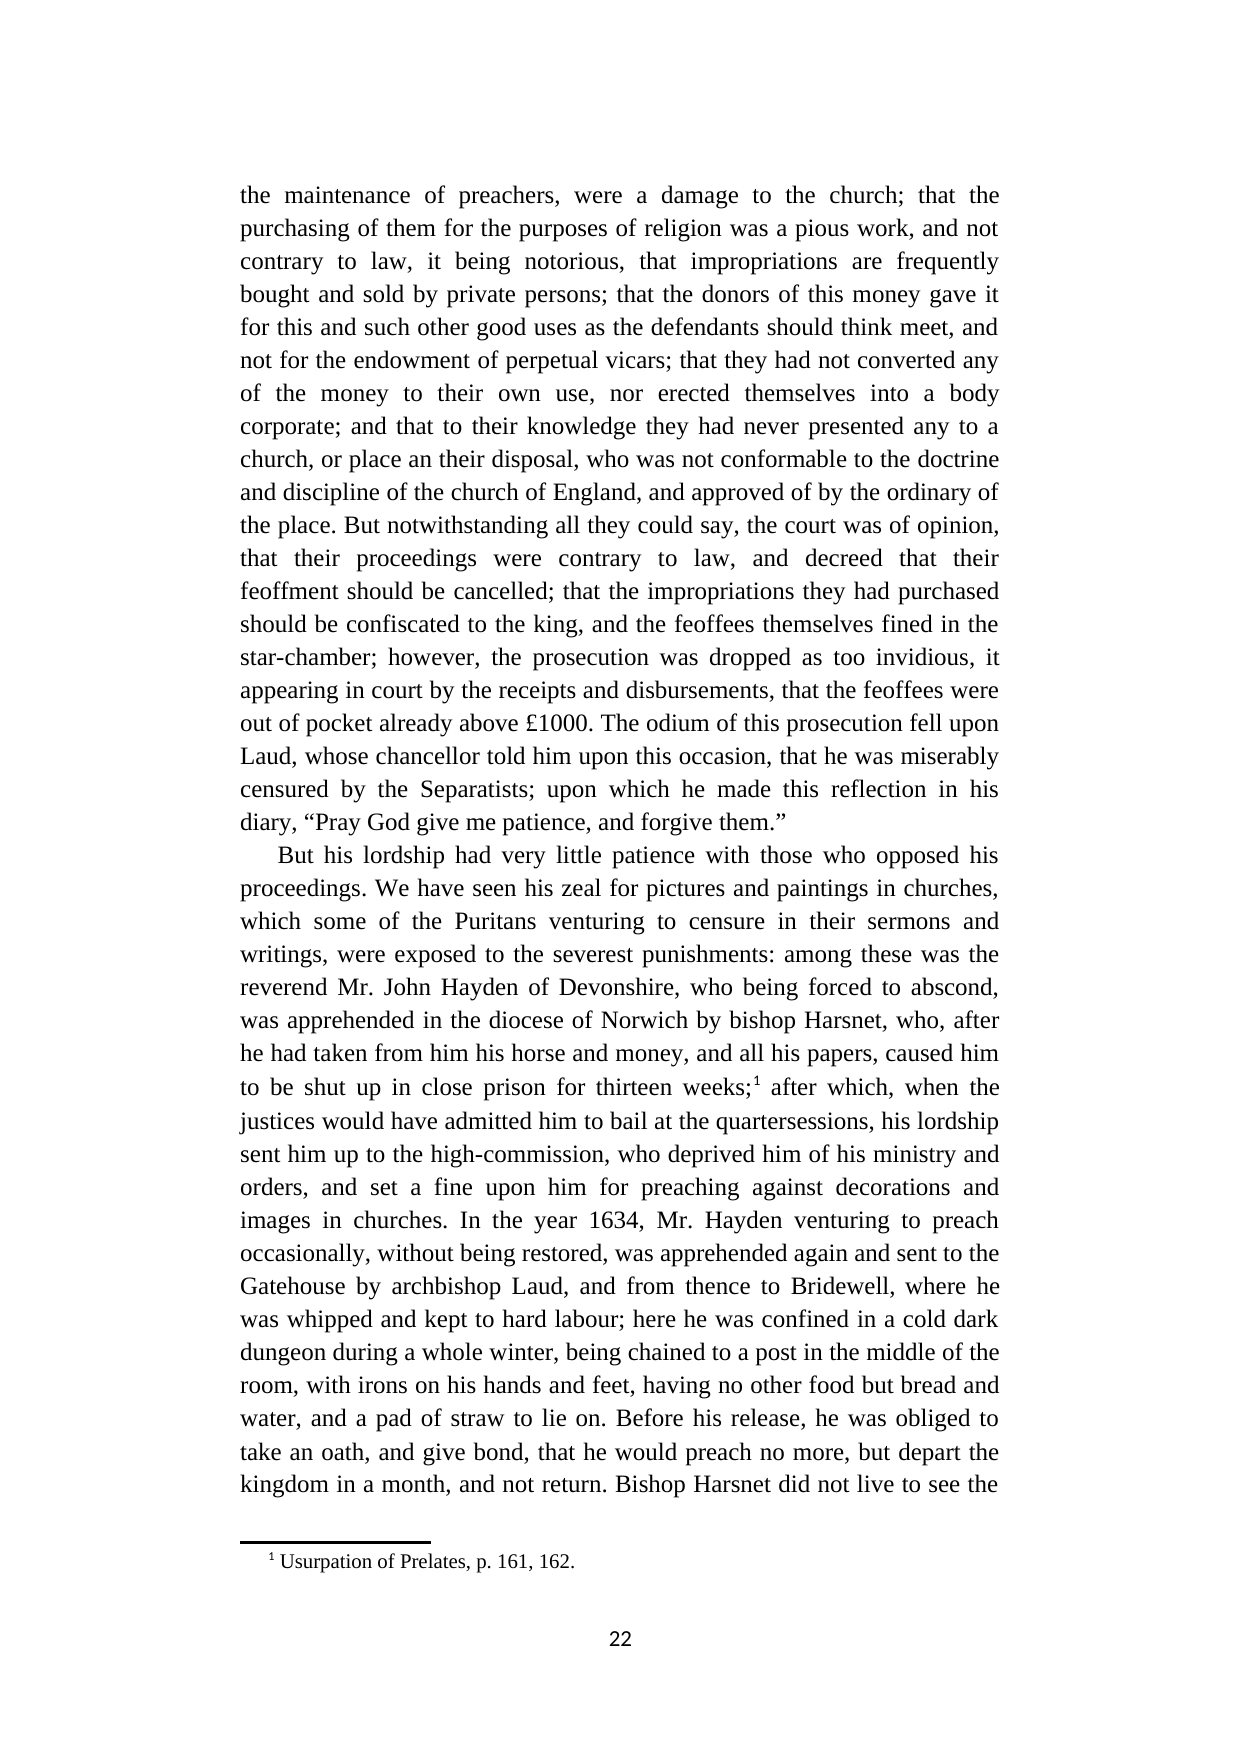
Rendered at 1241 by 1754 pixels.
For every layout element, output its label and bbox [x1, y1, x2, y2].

text [240, 840, 1000, 1498]
text [240, 180, 1000, 836]
